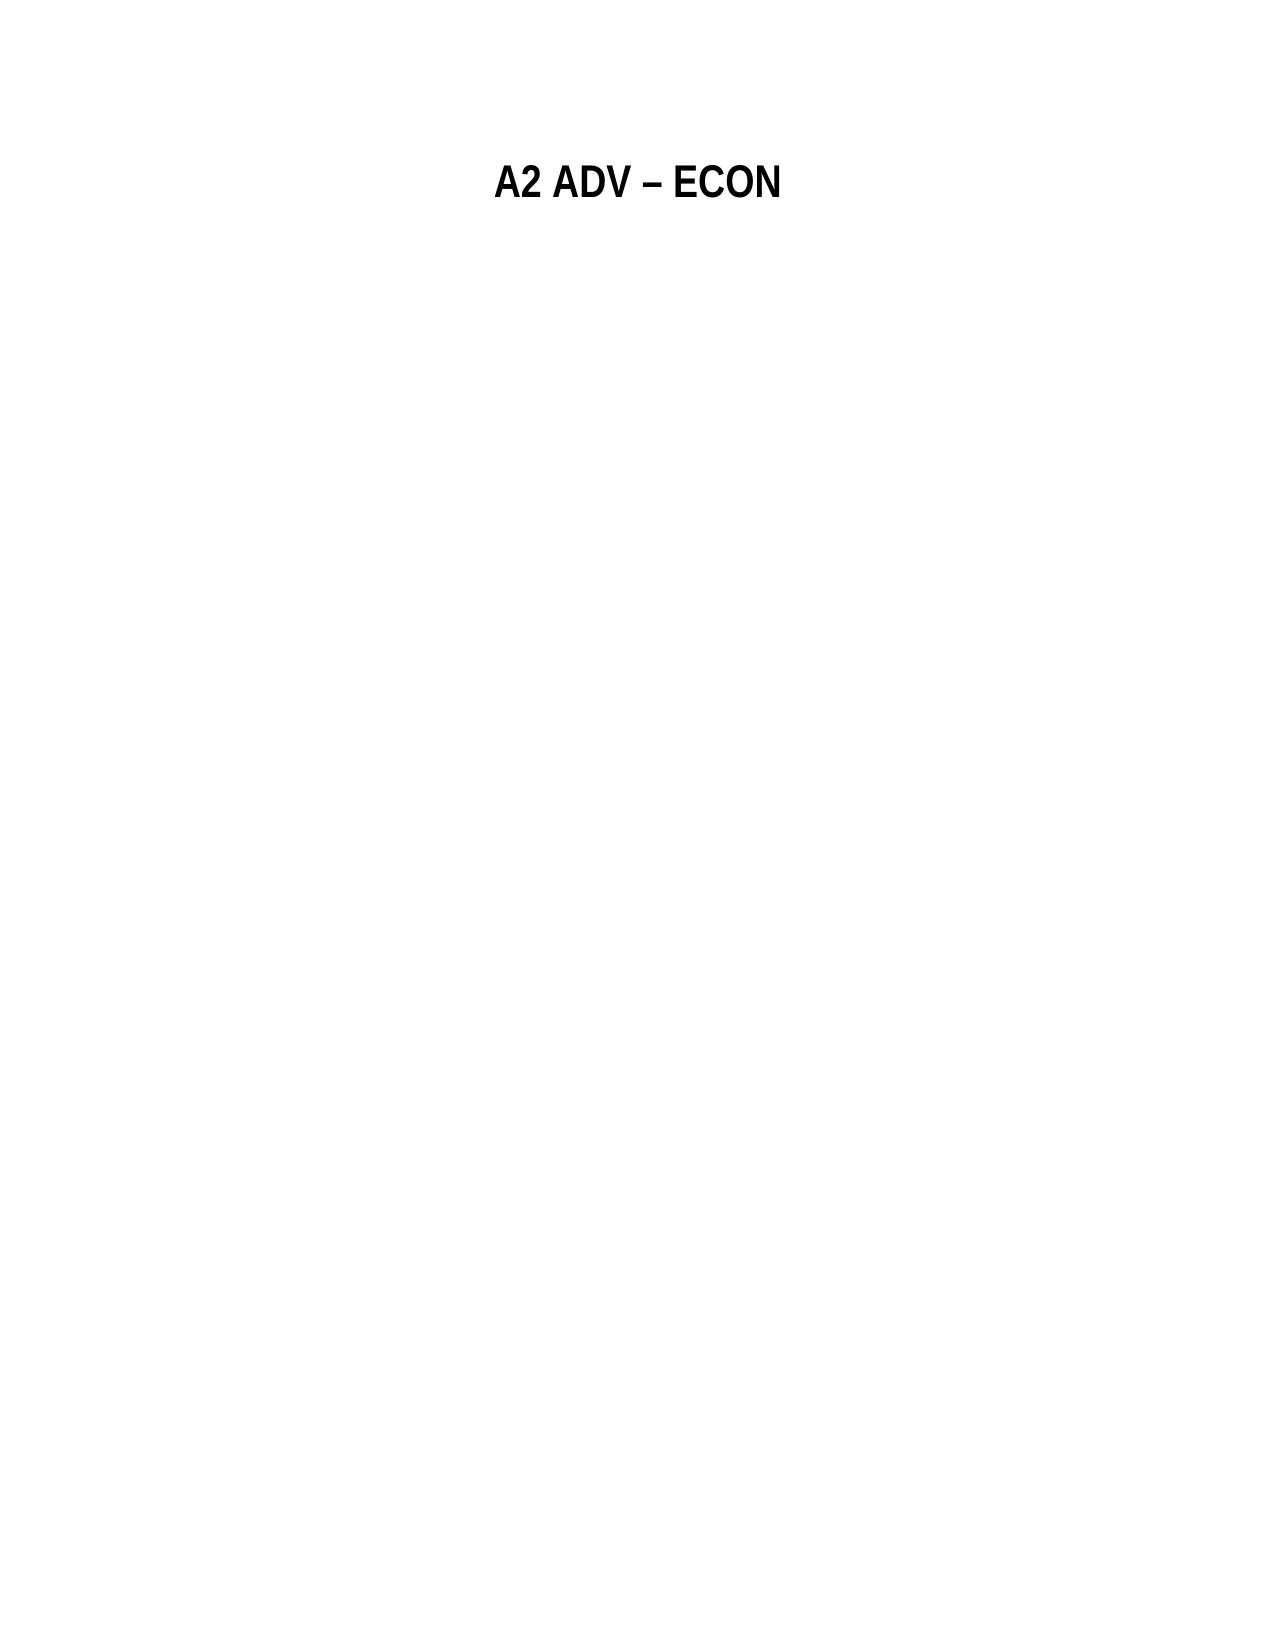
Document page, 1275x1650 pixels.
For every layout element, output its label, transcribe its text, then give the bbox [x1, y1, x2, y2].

subtitle A2 ADV – ECON [150, 154, 1125, 207]
